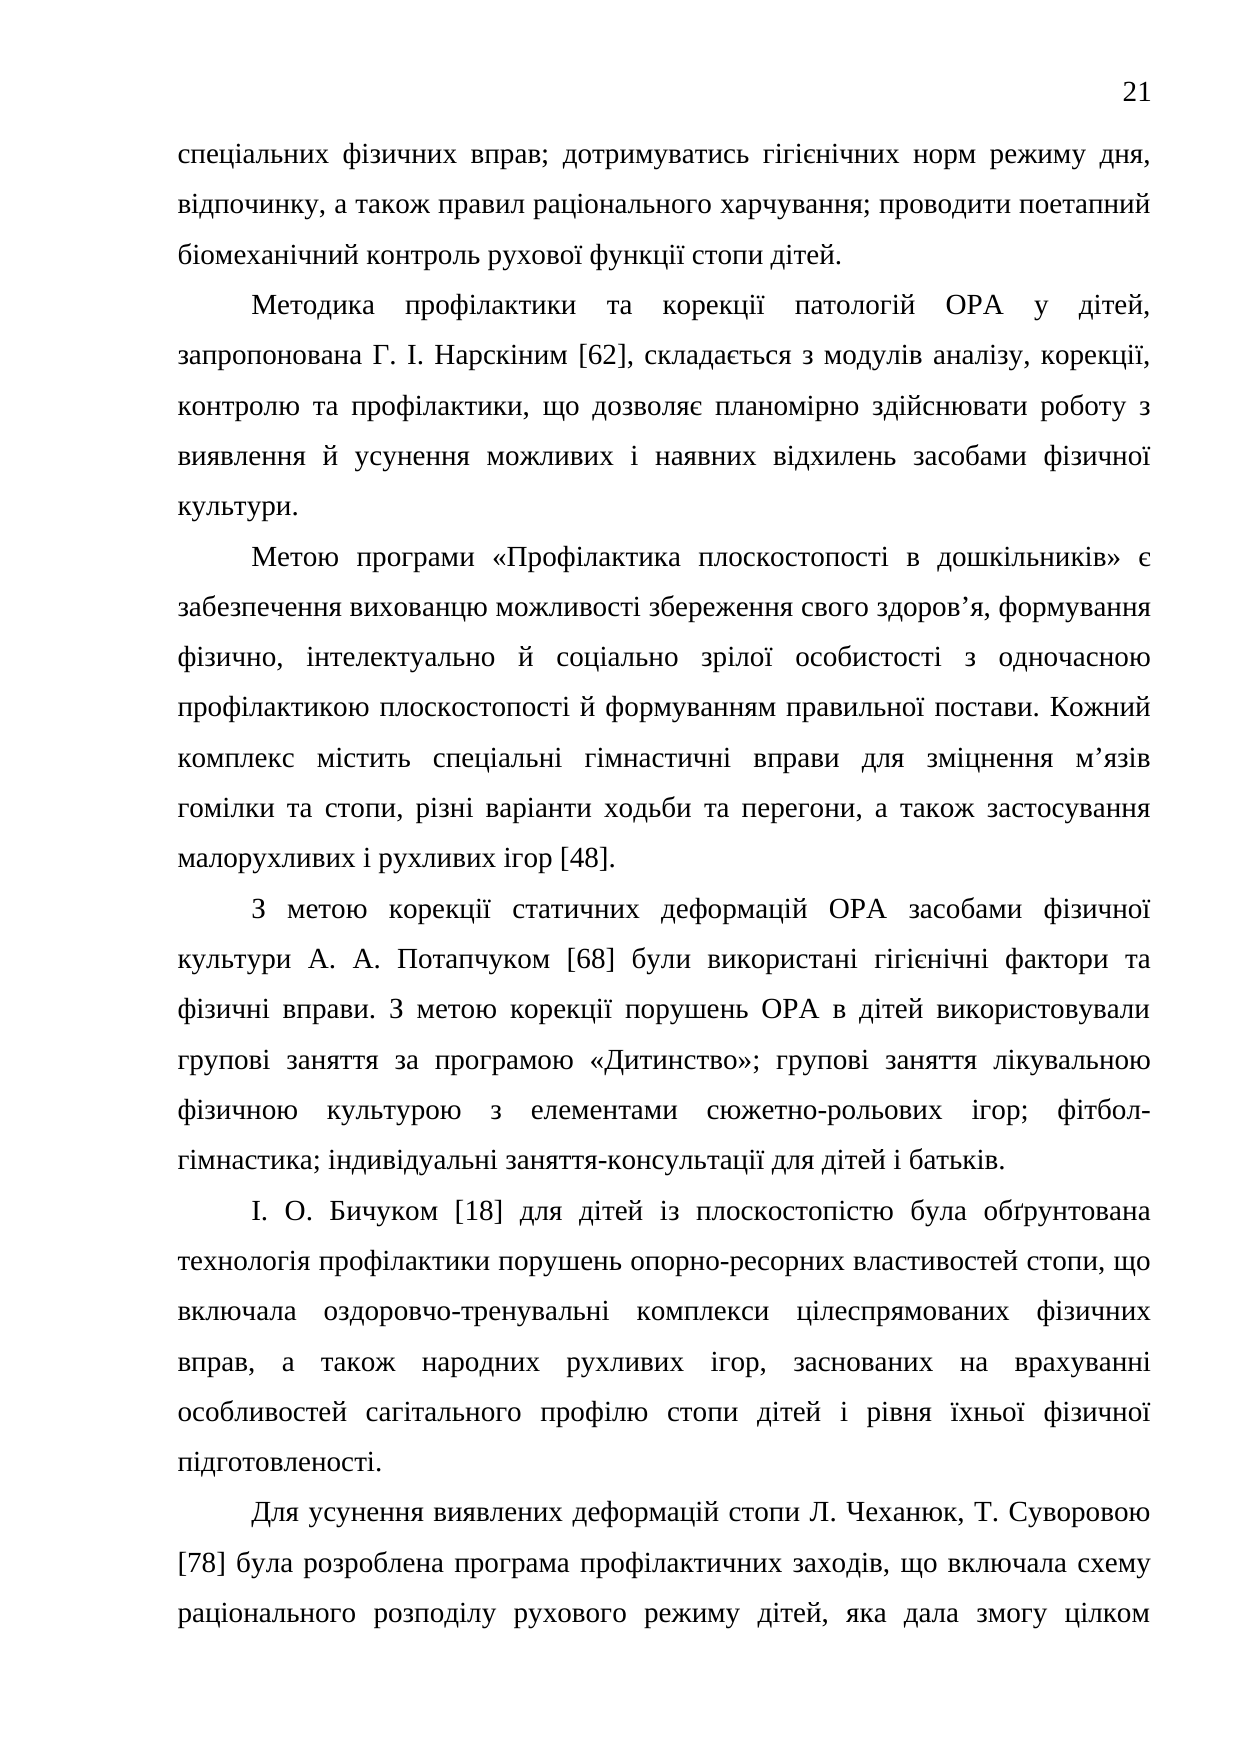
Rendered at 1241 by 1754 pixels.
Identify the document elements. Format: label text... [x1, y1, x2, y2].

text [177, 1494, 1152, 1629]
text І. О. Бичуком [18] для дітей із плоскостопістю була обґрунтована технологія профілактики порушень опорно-ресорних властивостей стопи, що включала оздоровчо-тренувальні комплекси цілеспрямованих фізичних вправ, а також народних рухливих ігор, заснованих на врахуванні особливостей сагітального профілю стопи дітей і рівня їхньої фізичної підготовленості. [177, 1193, 1152, 1478]
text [177, 136, 1152, 270]
text Методика профілактики та корекції патологій ОРА у дітей, запропонована Г. І. Нарскіним [62], складається з модулів аналізу, корекції, контролю та профілактики, що дозволяє планомірно здійснювати роботу з виявлення й усунення можливих і наявних відхилень засобами фізичної культури. [177, 287, 1152, 522]
text З метою корекції статичних деформацій ОРА засобами фізичної культури А. А. Потапчуком [68] були використані гігієнічні фактори та фізичні вправи. З метою корекції порушень ОРА в дітей використовували групові заняття за програмою «Дитинство»; групові заняття лікувальною фізичною культурою з елементами сюжетно-рольових ігор; фітбол-гімнастика; індивідуальні заняття-консультації для дітей і батьків. [177, 891, 1152, 1176]
text Метою програми «Профілактика плоскостопості в дошкільників» є забезпечення вихованцю можливості збереження свого здоров’я, формування фізично, інтелектуально й соціально зрілої особистості з одночасною профілактикою плоскостопості й формуванням правильної постави. Кожний комплекс містить спеціальні гімнастичні вправи для зміцнення м’язів гомілки та стопи, різні варіанти ходьби та перегони, а також застосування малорухливих і рухливих ігор [48]. [177, 539, 1152, 874]
